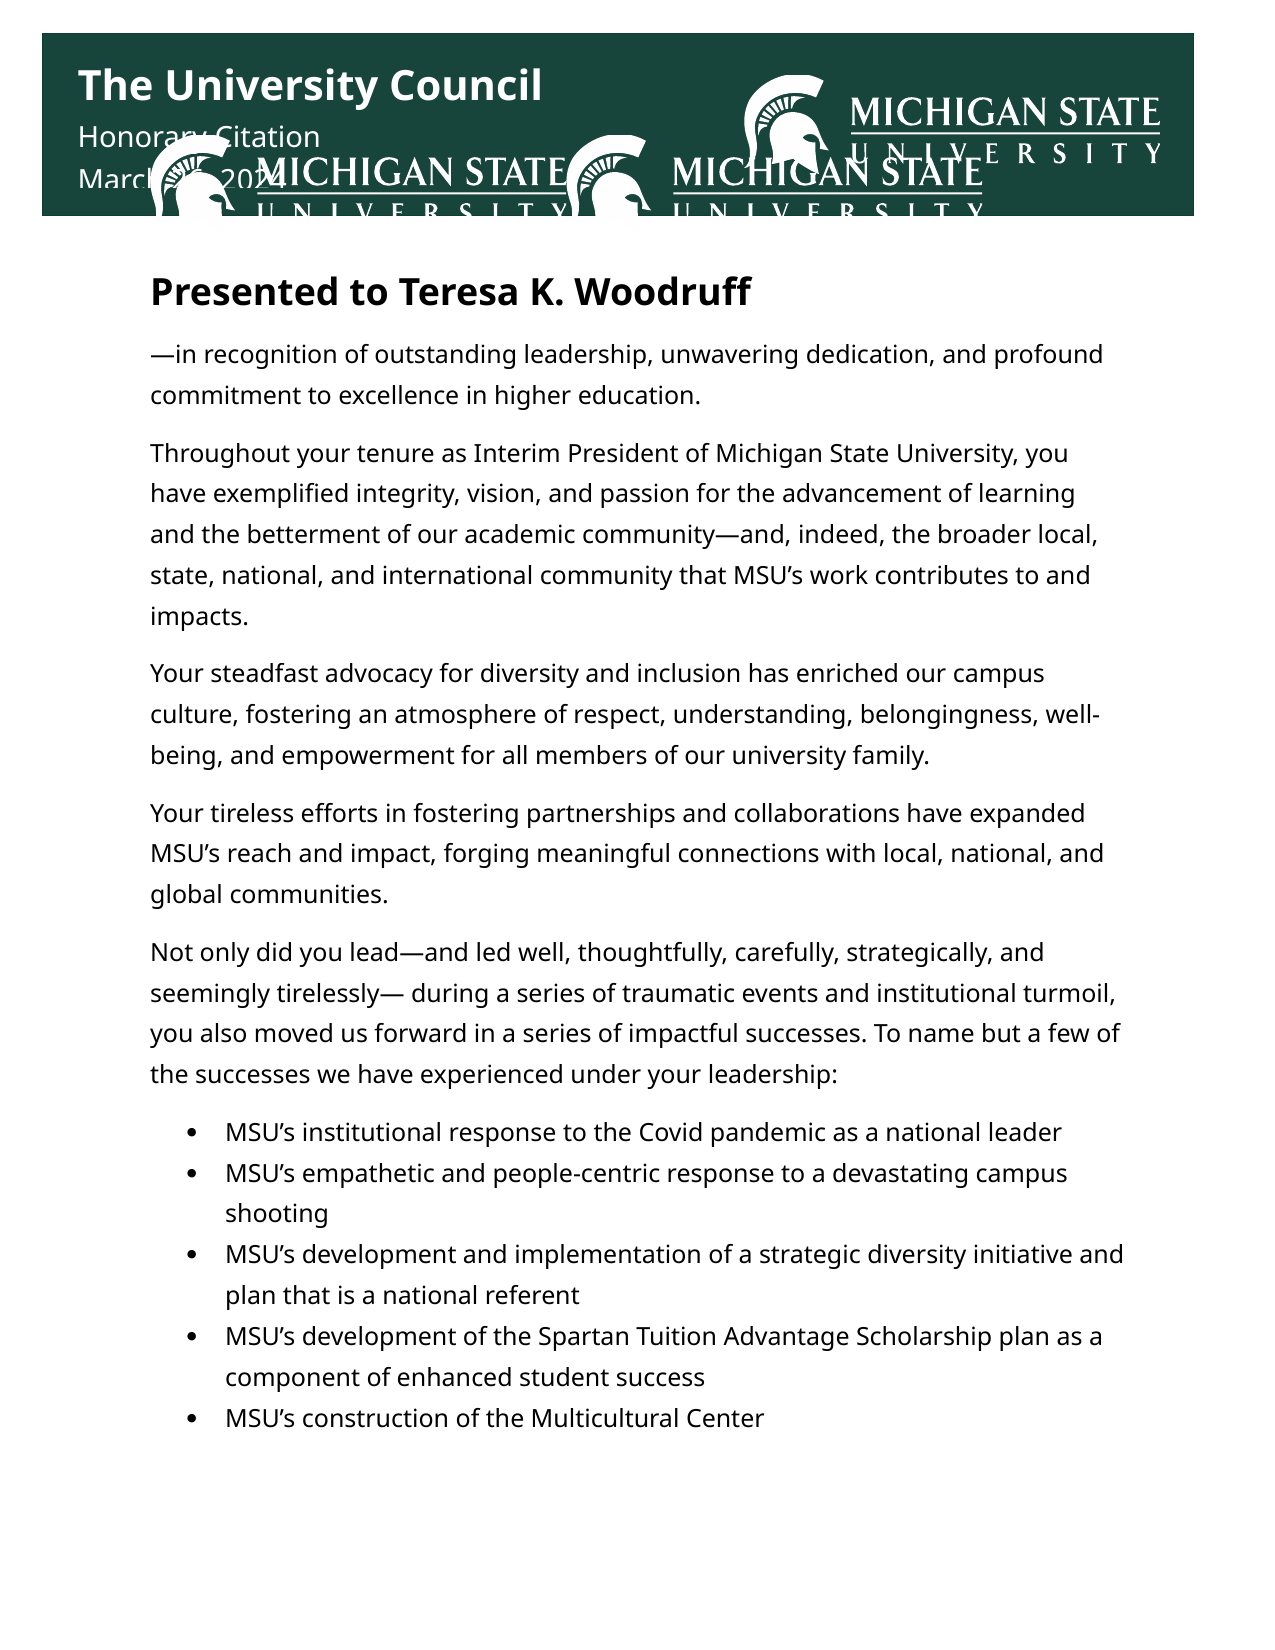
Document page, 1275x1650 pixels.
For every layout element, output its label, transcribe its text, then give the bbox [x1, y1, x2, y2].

list MSU’s institutional response to the Covid pandemic as a national leader [187, 1114, 1125, 1148]
text Your steadfast advocacy for diversity and inclusion has enriched our campus culture, fostering an atmosphere of respect, understanding, belongingness, well-being, and empowerment for all members of our university family. [150, 656, 1125, 772]
list MSU’s development and implementation of a strategic diversity initiative and plan that is a national referent [187, 1237, 1125, 1312]
text Your tireless efforts in fostering partnerships and collaborations have expanded MSU’s reach and impact, forging meaningful connections with local, national, and global communities. [150, 795, 1125, 911]
list MSU’s development of the Spartan Tuition Advantage Scholarship plan as a component of enhanced student success [187, 1318, 1125, 1393]
text Presented to Teresa K. Woodruff [150, 265, 1125, 316]
list MSU’s empathetic and people-centric response to a devastating campus shooting [187, 1155, 1125, 1230]
text Throughout your tenure as Interim President of Michigan State University, you have exemplified integrity, vision, and passion for the advancement of learning and the betterment of our academic community—and, indeed, the broader local, state, national, and international community that MSU’s work contributes to and impacts. [150, 435, 1125, 633]
text Not only did you lead—and led well, thoughtfully, carefully, strategically, and seemingly tirelessly— during a series of traumatic events and institutional turmoil, you also moved us forward in a series of impactful successes. To name but a few of the successes we have experienced under your leadership: [150, 934, 1125, 1091]
list MSU’s construction of the Multicultural Center [187, 1400, 1125, 1434]
text —in recognition of outstanding leadership, unwavering dedication, and profound commitment to excellence in higher education. [150, 337, 1125, 412]
